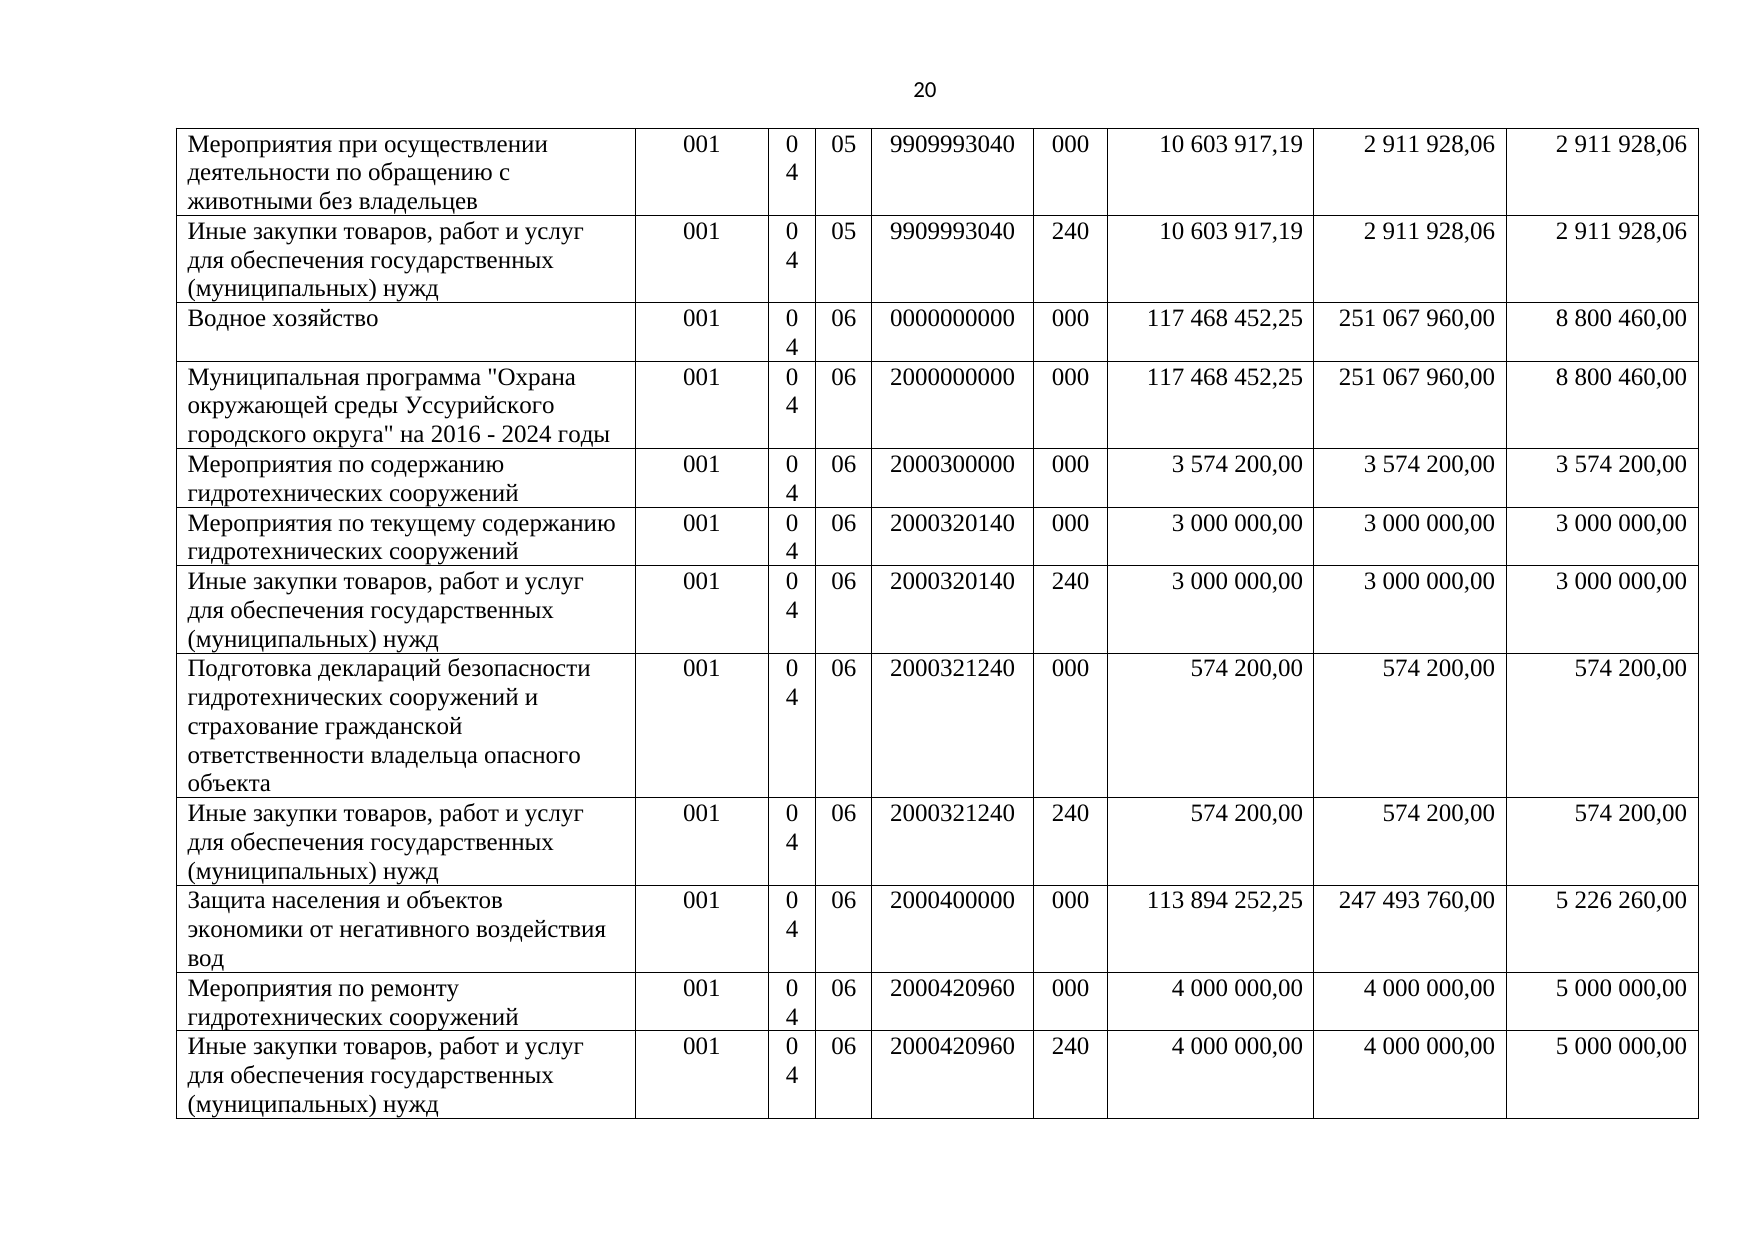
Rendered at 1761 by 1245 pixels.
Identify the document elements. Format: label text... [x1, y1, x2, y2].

table_cell 4 000 000,00 [1314, 1031, 1506, 1118]
table_cell 04 [769, 362, 815, 448]
table_cell 000 [1034, 973, 1107, 1030]
table_cell 4 000 000,00 [1108, 1031, 1313, 1118]
table_cell 2000321240 [872, 654, 1033, 797]
table_cell 574 200,00 [1314, 654, 1506, 797]
table_cell 9909993040 [872, 129, 1033, 215]
table_cell 5 000 000,00 [1507, 973, 1698, 1030]
table_cell 3 000 000,00 [1108, 566, 1313, 652]
table_cell 001 [636, 449, 768, 507]
table_cell 04 [769, 1031, 815, 1118]
table_cell Подготовка деклараций безопасности гидротехнических сооружений и страхование гражданской ответственности владельца опасного объекта [177, 654, 635, 797]
table_cell 04 [769, 654, 815, 797]
table_cell 001 [636, 886, 768, 972]
table_cell 001 [636, 508, 768, 565]
table_cell 117 468 452,25 [1108, 362, 1313, 448]
table_cell Иные закупки товаров, работ и услуг для обеспечения государственных (муниципальных) нужд [177, 1031, 635, 1118]
table_cell 2000321240 [872, 798, 1033, 884]
table_cell 001 [636, 362, 768, 448]
table_cell 247 493 760,00 [1314, 886, 1506, 972]
table_cell 3 574 200,00 [1507, 449, 1698, 507]
table_cell 4 000 000,00 [1314, 973, 1506, 1030]
table_cell 06 [816, 303, 871, 361]
table_cell 574 200,00 [1507, 654, 1698, 797]
table_cell 001 [636, 129, 768, 215]
table_cell 3 000 000,00 [1314, 508, 1506, 565]
table_cell 2000000000 [872, 362, 1033, 448]
table_cell 574 200,00 [1108, 798, 1313, 884]
table_cell 2000420960 [872, 973, 1033, 1030]
table_cell Мероприятия при осуществлении деятельности по обращению с животными без владельцев [177, 129, 635, 215]
table_cell 10 603 917,19 [1108, 129, 1313, 215]
table_cell Иные закупки товаров, работ и услуг для обеспечения государственных (муниципальных) нужд [177, 216, 635, 302]
table_cell 04 [769, 508, 815, 565]
table_cell Водное хозяйство [177, 303, 635, 361]
table_cell 001 [636, 303, 768, 361]
table_cell 3 000 000,00 [1507, 508, 1698, 565]
table_cell Мероприятия по ремонту гидротехнических сооружений [177, 973, 635, 1030]
table_cell 3 574 200,00 [1314, 449, 1506, 507]
table_cell 000 [1034, 303, 1107, 361]
table_cell Иные закупки товаров, работ и услуг для обеспечения государственных (муниципальных) нужд [177, 798, 635, 884]
table_cell 000 [1034, 508, 1107, 565]
table_cell 10 603 917,19 [1108, 216, 1313, 302]
table_cell 05 [816, 129, 871, 215]
table_cell 000 [1034, 129, 1107, 215]
table_cell 3 574 200,00 [1108, 449, 1313, 507]
table_cell 574 200,00 [1507, 798, 1698, 884]
table_cell 113 894 252,25 [1108, 886, 1313, 972]
table_cell 574 200,00 [1314, 798, 1506, 884]
table_cell 240 [1034, 798, 1107, 884]
table_cell 2 911 928,06 [1314, 216, 1506, 302]
table_cell 251 067 960,00 [1314, 303, 1506, 361]
table_cell 8 800 460,00 [1507, 362, 1698, 448]
table_cell 04 [769, 216, 815, 302]
table_cell 001 [636, 1031, 768, 1118]
table_cell 240 [1034, 1031, 1107, 1118]
table_cell 3 000 000,00 [1314, 566, 1506, 652]
table_cell 04 [769, 973, 815, 1030]
table_cell 04 [769, 886, 815, 972]
table_cell 3 000 000,00 [1507, 566, 1698, 652]
table_cell 06 [816, 798, 871, 884]
table_cell 2000320140 [872, 566, 1033, 652]
table_cell Мероприятия по текущему содержанию гидротехнических сооружений [177, 508, 635, 565]
table_cell 2 911 928,06 [1507, 216, 1698, 302]
table_cell 5 226 260,00 [1507, 886, 1698, 972]
table_cell 2000420960 [872, 1031, 1033, 1118]
table_cell 5 000 000,00 [1507, 1031, 1698, 1118]
table_cell 240 [1034, 216, 1107, 302]
table_cell 001 [636, 973, 768, 1030]
table_cell Иные закупки товаров, работ и услуг для обеспечения государственных (муниципальных) нужд [177, 566, 635, 652]
table_cell Муниципальная программа "Охрана окружающей среды Уссурийского городского округа" на 2016 - 2024 годы [177, 362, 635, 448]
table_cell 05 [816, 216, 871, 302]
table_cell 4 000 000,00 [1108, 973, 1313, 1030]
table_cell 574 200,00 [1108, 654, 1313, 797]
table_cell 000 [1034, 449, 1107, 507]
table_cell 8 800 460,00 [1507, 303, 1698, 361]
table_cell 04 [769, 566, 815, 652]
table_cell 3 000 000,00 [1108, 508, 1313, 565]
table_cell 04 [769, 449, 815, 507]
table_cell 06 [816, 362, 871, 448]
table_cell 2000400000 [872, 886, 1033, 972]
table_cell 06 [816, 886, 871, 972]
table_cell 000 [1034, 362, 1107, 448]
table_cell 06 [816, 566, 871, 652]
table_cell 06 [816, 654, 871, 797]
table_cell 001 [636, 798, 768, 884]
table_cell 2 911 928,06 [1507, 129, 1698, 215]
table_cell 06 [816, 1031, 871, 1118]
table_cell 04 [769, 129, 815, 215]
table_cell 04 [769, 798, 815, 884]
table_cell 06 [816, 449, 871, 507]
table_cell 04 [769, 303, 815, 361]
table_cell 000 [1034, 654, 1107, 797]
table_cell 001 [636, 216, 768, 302]
table_cell 2000300000 [872, 449, 1033, 507]
table_cell 001 [636, 566, 768, 652]
table_cell 117 468 452,25 [1108, 303, 1313, 361]
table_cell 9909993040 [872, 216, 1033, 302]
table_cell 2000320140 [872, 508, 1033, 565]
table_cell Защита населения и объектов экономики от негативного воздействия вод [177, 886, 635, 972]
table_cell 251 067 960,00 [1314, 362, 1506, 448]
table_cell 240 [1034, 566, 1107, 652]
table_cell Мероприятия по содержанию гидротехнических сооружений [177, 449, 635, 507]
table_cell 001 [636, 654, 768, 797]
table_cell 06 [816, 973, 871, 1030]
table_cell 06 [816, 508, 871, 565]
table_cell 000 [1034, 886, 1107, 972]
table_cell 2 911 928,06 [1314, 129, 1506, 215]
table_cell 0000000000 [872, 303, 1033, 361]
